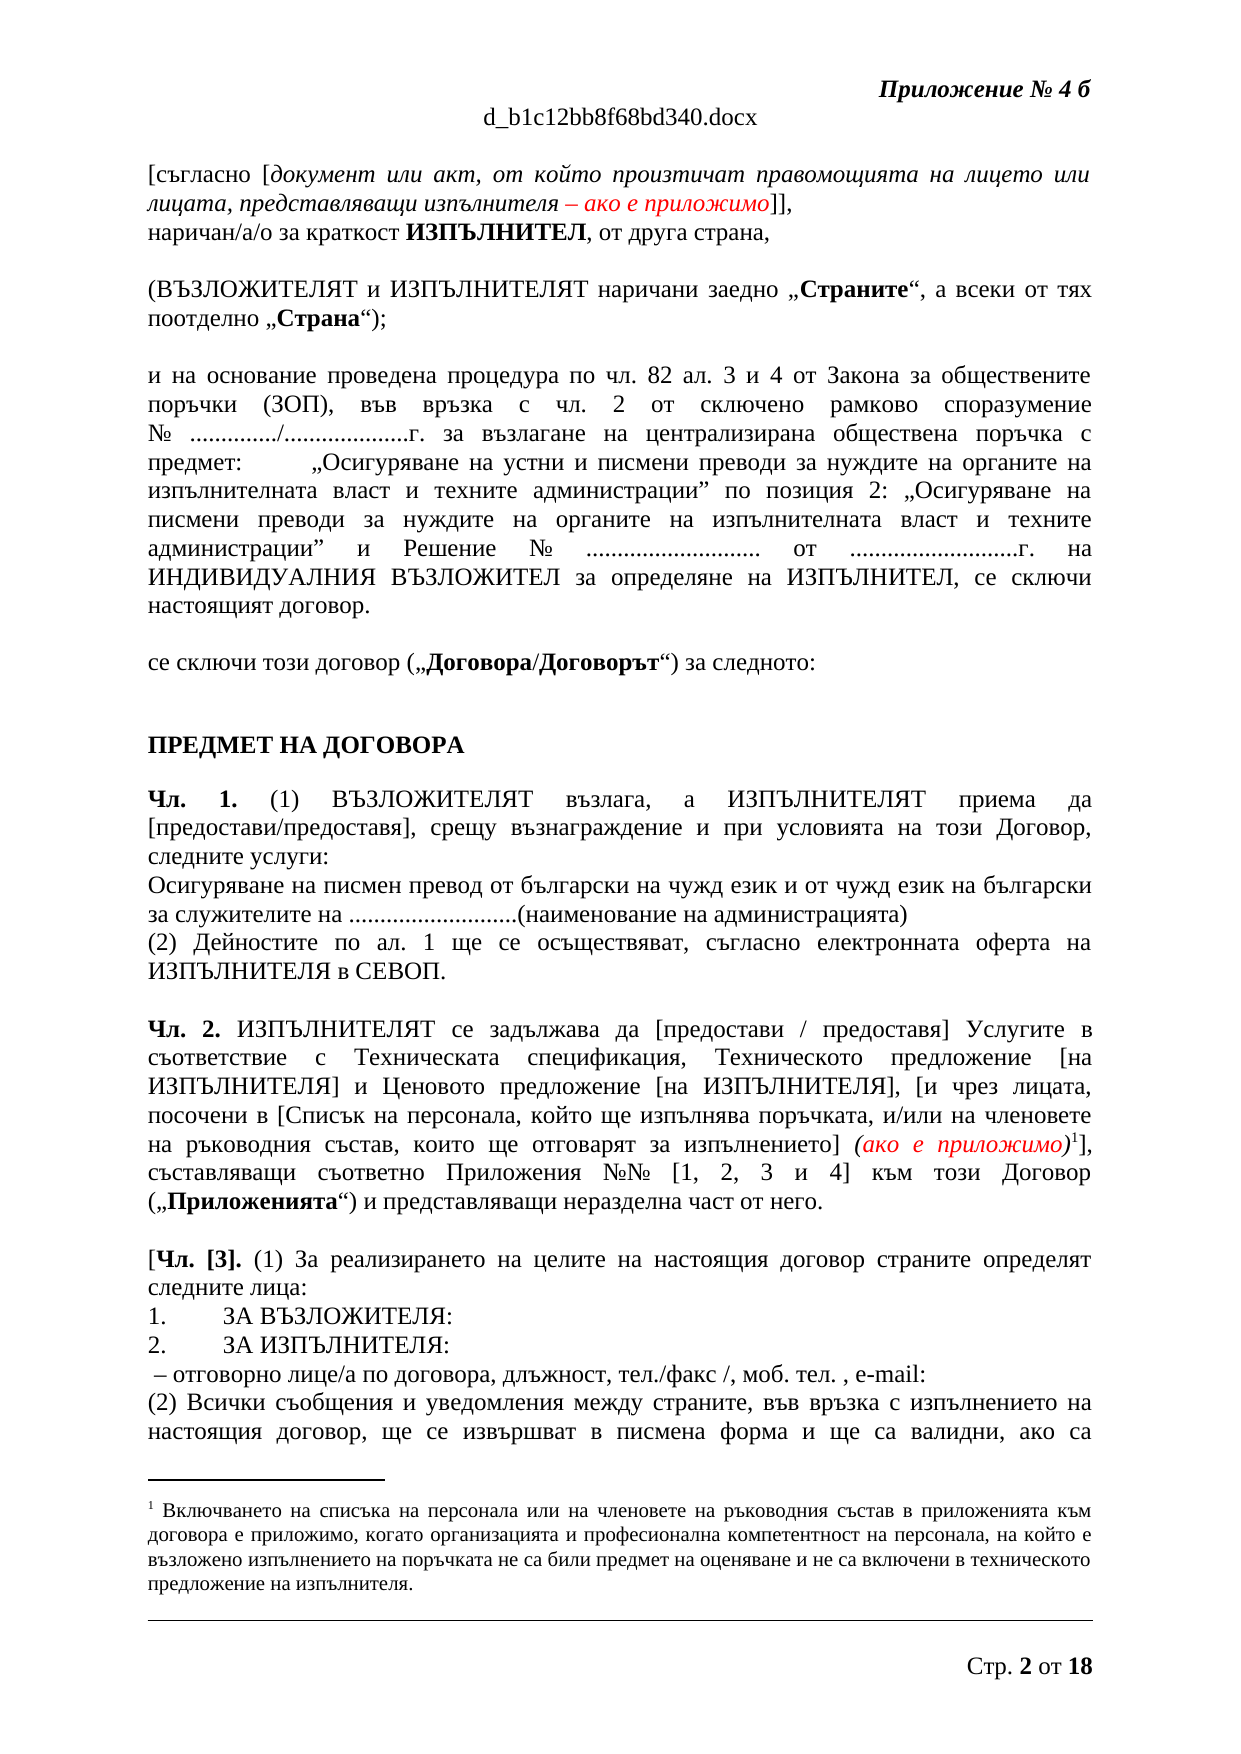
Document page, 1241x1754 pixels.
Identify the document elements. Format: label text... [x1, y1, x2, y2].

text се сключи този договор („Договора/Договорът“) за следното: [148, 647, 1093, 676]
text [Чл. [3]. (1) За реализирането на целите на настоящия договор страните определят следните лица: [148, 1244, 1093, 1301]
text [148, 1387, 1093, 1445]
text (2) Дейностите по ал. 1 ще се осъществяват, съгласно електронната оферта на ИЗПЪЛНИТЕЛЯ в СЕВОП. [148, 927, 1093, 985]
text ПРЕДМЕТ НА ДОГОВОРА [148, 730, 1093, 759]
text Осигуряване на писмен превод от български на чужд език и от чужд език на български за служителите на ...........................(наименование на администрацията) [148, 870, 1093, 927]
text 1. ЗА ВЪЗЛОЖИТЕЛЯ: [148, 1301, 1093, 1330]
text 2. ЗА ИЗПЪЛНИТЕЛЯ: [148, 1330, 1093, 1359]
text наричан/а/о за краткост ИЗПЪЛНИТЕЛ, от друга страна, [148, 217, 1093, 246]
text и на основание проведена процедура по чл. 82 ал. 3 и 4 от Закона за обществените поръчки (ЗОП), във връзка с чл. 2 от сключено рамково споразумение № ............../....................г. за възлагане на централизирана обществена поръчка с предмет: „Осигуряване на устни и писмени преводи за нуждите на органите на изпълнителната власт и техните администрации” по позиция 2: „Осигуряване на писмени преводи за нуждите на органите на изпълнителната власт и техните администрации” и Решение № ............................ от ...........................г. на ИНДИВИДУАЛНИЯ ВЪЗЛОЖИТЕЛ за определяне на ИЗПЪЛНИТЕЛ, се сключи настоящият договор. [148, 361, 1093, 619]
text Чл. 2. ИЗПЪЛНИТЕЛЯТ се задължава да [предостави / предоставя] Услугите в съответствие с Техническата спецификация, Техническото предложение [на ИЗПЪЛНИТЕЛЯ] и Ценовото предложение [на ИЗПЪЛНИТЕЛЯ], [и чрез лицата, посочени в [Списък на персонала, който ще изпълнява поръчката, и/или на членовете на ръководния състав, които ще отговарят за изпълнението] (ако е приложимо)], съставляващи съответно Приложения №№ [1, 2, 3 и 4] към този Договор („Приложенията“) и представляващи неразделна част от него. [148, 1014, 1093, 1215]
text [148, 159, 1093, 217]
text Чл. 1. (1) ВЪЗЛОЖИТЕЛЯТ възлага, а ИЗПЪЛНИТЕЛЯТ приема да [предостави/предоставя], срещу възнаграждение и при условията на този Договор, следните услуги: [148, 784, 1093, 870]
text – отговорно лице/а по договора, длъжност, тел./факс /, моб. тел. , e-mail: [148, 1359, 1093, 1387]
text (ВЪЗЛОЖИТЕЛЯТ и ИЗПЪЛНИТЕЛЯТ наричани заедно „Страните“, а всеки от тях поотделно „Страна“); [148, 274, 1093, 332]
